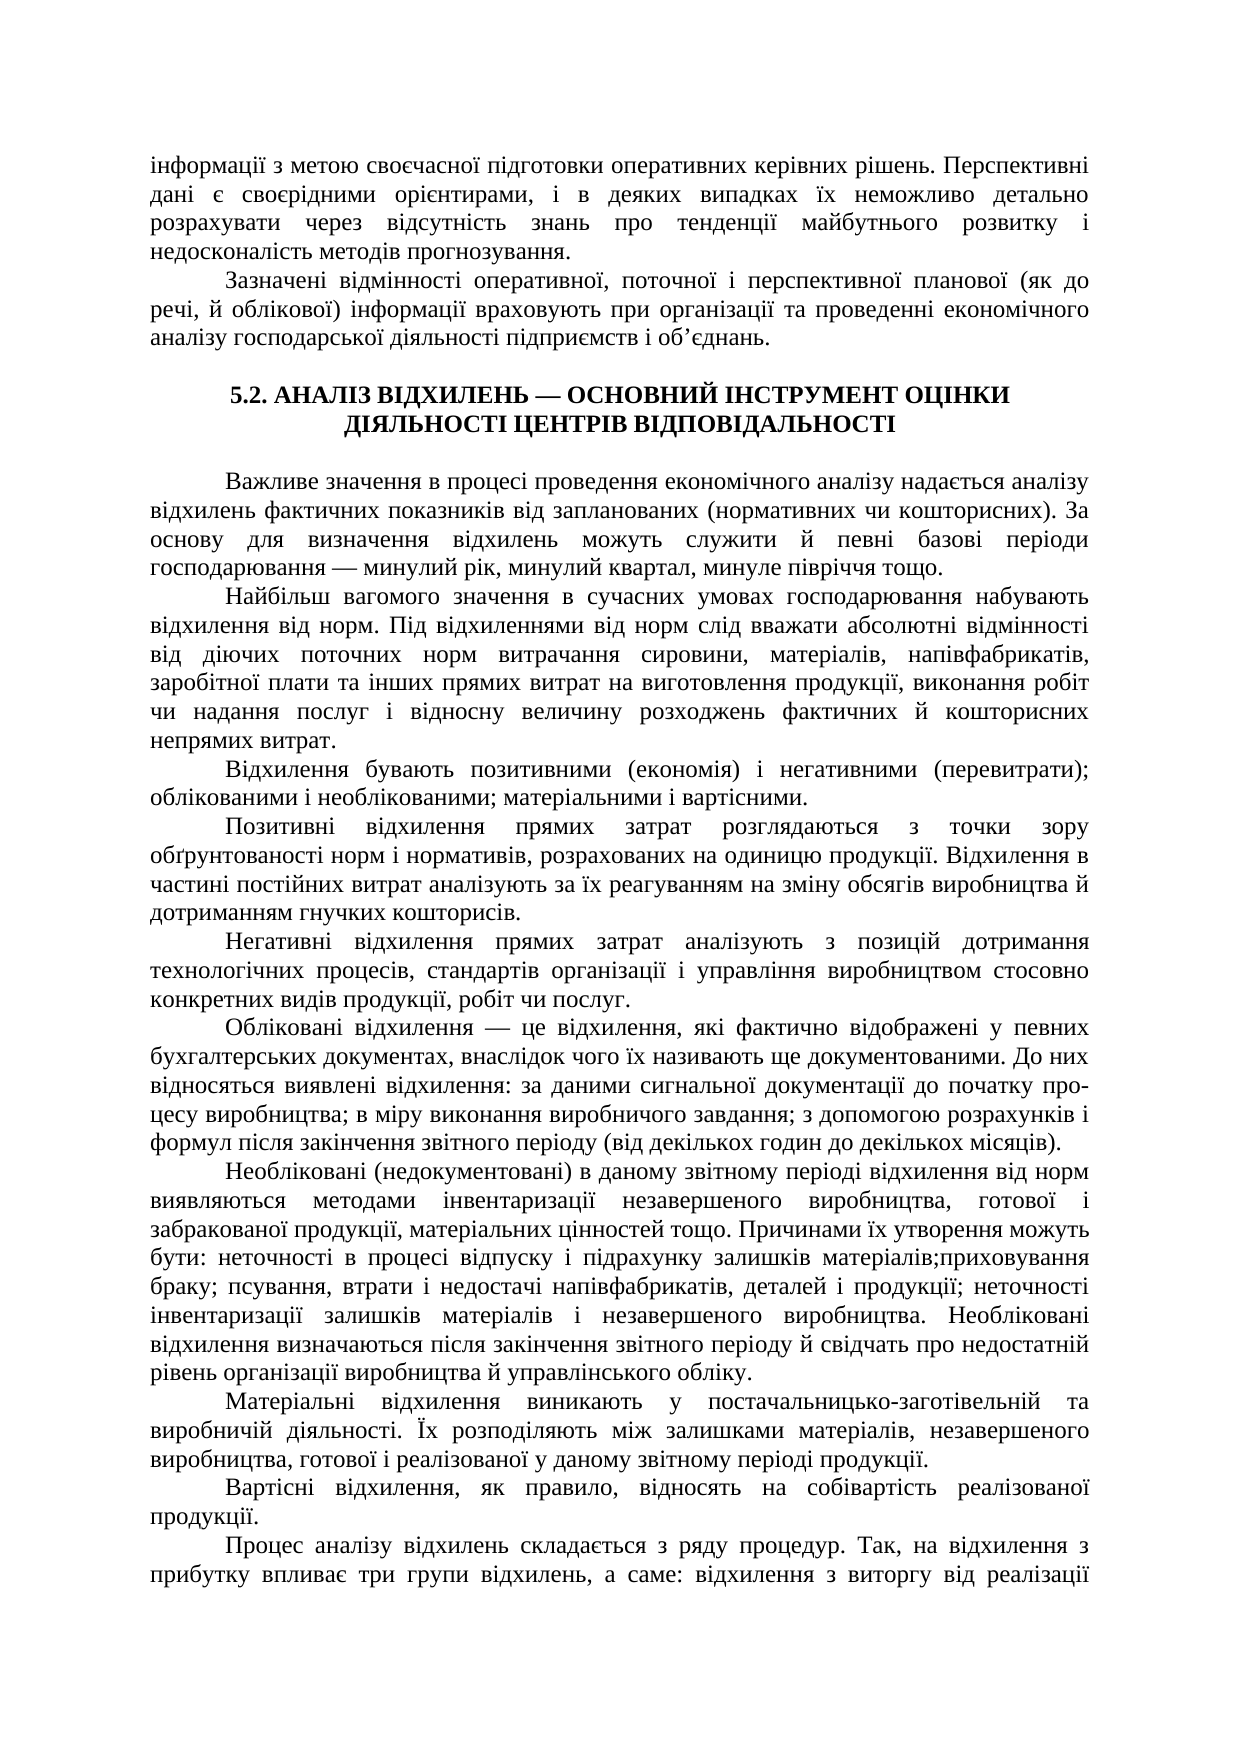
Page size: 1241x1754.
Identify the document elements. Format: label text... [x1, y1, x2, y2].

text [150, 1530, 1090, 1587]
text Важливе значення в процесі проведення економічного аналізу надається аналізу відхилень фактичних показників від запланованих (нормативних чи кошторисних). За основу для визначення відхилень можуть служити й певні базові періоди господарювання — минулий рік, минулий квартал, минуле півріччя тощо. [150, 466, 1090, 581]
text Зазначені відмінності оперативної, поточної і перспективної планової (як до речі, й облікової) інформації враховують при організації та проведенні економічного аналізу господарської діяльності підприємств і об’єднань. [150, 265, 1090, 351]
text Обліковані відхилення — це відхилення, які фактично відображені у певних бухгалтерських документах, внаслідок чого їх називають ще документованими. До них відносяться виявлені відхилення: за даними сигнальної документації до початку про- цесу виробництва; в міру виконання виробничого завдання; з допомогою розрахунків і формул після закінчення звітного періоду (від декількох годин до декількох місяців). [150, 1012, 1090, 1156]
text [150, 150, 1090, 265]
text 5.2. АНАЛІЗ ВІДХИЛЕНЬ — ОСНОВНИЙ ІНСТРУМЕНТ ОЦІНКИ ДІЯЛЬНОСТІ ЦЕНТРІВ ВІДПОВІДАЛЬНОСТІ [150, 380, 1090, 437]
text Негативні відхилення прямих затрат аналізують з позицій дотримання технологічних процесів, стандартів організації і управління виробництвом стосовно конкретних видів продукції, робіт чи послуг. [150, 926, 1090, 1012]
text Найбільш вагомого значення в сучасних умовах господарювання набувають відхилення від норм. Під відхиленнями від норм слід вважати абсолютні відмінності від діючих поточних норм витрачання сировини, матеріалів, напівфабрикатів, заробітної плати та інших прямих витрат на виготовлення продукції, виконання робіт чи надання послуг і відносну величину розходжень фактичних й кошторисних непрямих витрат. [150, 581, 1090, 754]
text Матеріальні відхилення виникають у постачальницько-заготівельній та виробничій діяльності. Їх розподіляють між залишками матеріалів, незавершеного виробництва, готової і реалізованої у даному звітному періоді продукції. [150, 1386, 1090, 1472]
text Вартісні відхилення, як правило, відносять на собівартість реалізованої продукції. [150, 1472, 1090, 1530]
text Необліковані (недокументовані) в даному звітному періоді відхилення від норм виявляються методами інвентаризації незавершеного виробництва, готової і забракованої продукції, матеріальних цінностей тощо. Причинами їх утворення можуть бути: неточності в процесі відпуску і підрахунку залишків матеріалів;приховування браку; псування, втрати і недостачі напівфабрикатів, деталей і продукції; неточності інвентаризації залишків матеріалів і незавершеного виробництва. Необліковані відхилення визначаються після закінчення звітного періоду й свідчать про недостатній рівень організації виробництва й управлінського обліку. [150, 1156, 1090, 1386]
text Відхилення бувають позитивними (економія) і негативними (перевитрати); облікованими і необлікованими; матеріальними і вартісними. [150, 754, 1090, 811]
text Позитивні відхилення прямих затрат розглядаються з точки зору обґрунтованості норм і нормативів, розрахованих на одиницю продукції. Відхилення в частині постійних витрат аналізують за їх реагуванням на зміну обсягів виробництва й дотриманням гнучких кошторисів. [150, 811, 1090, 926]
